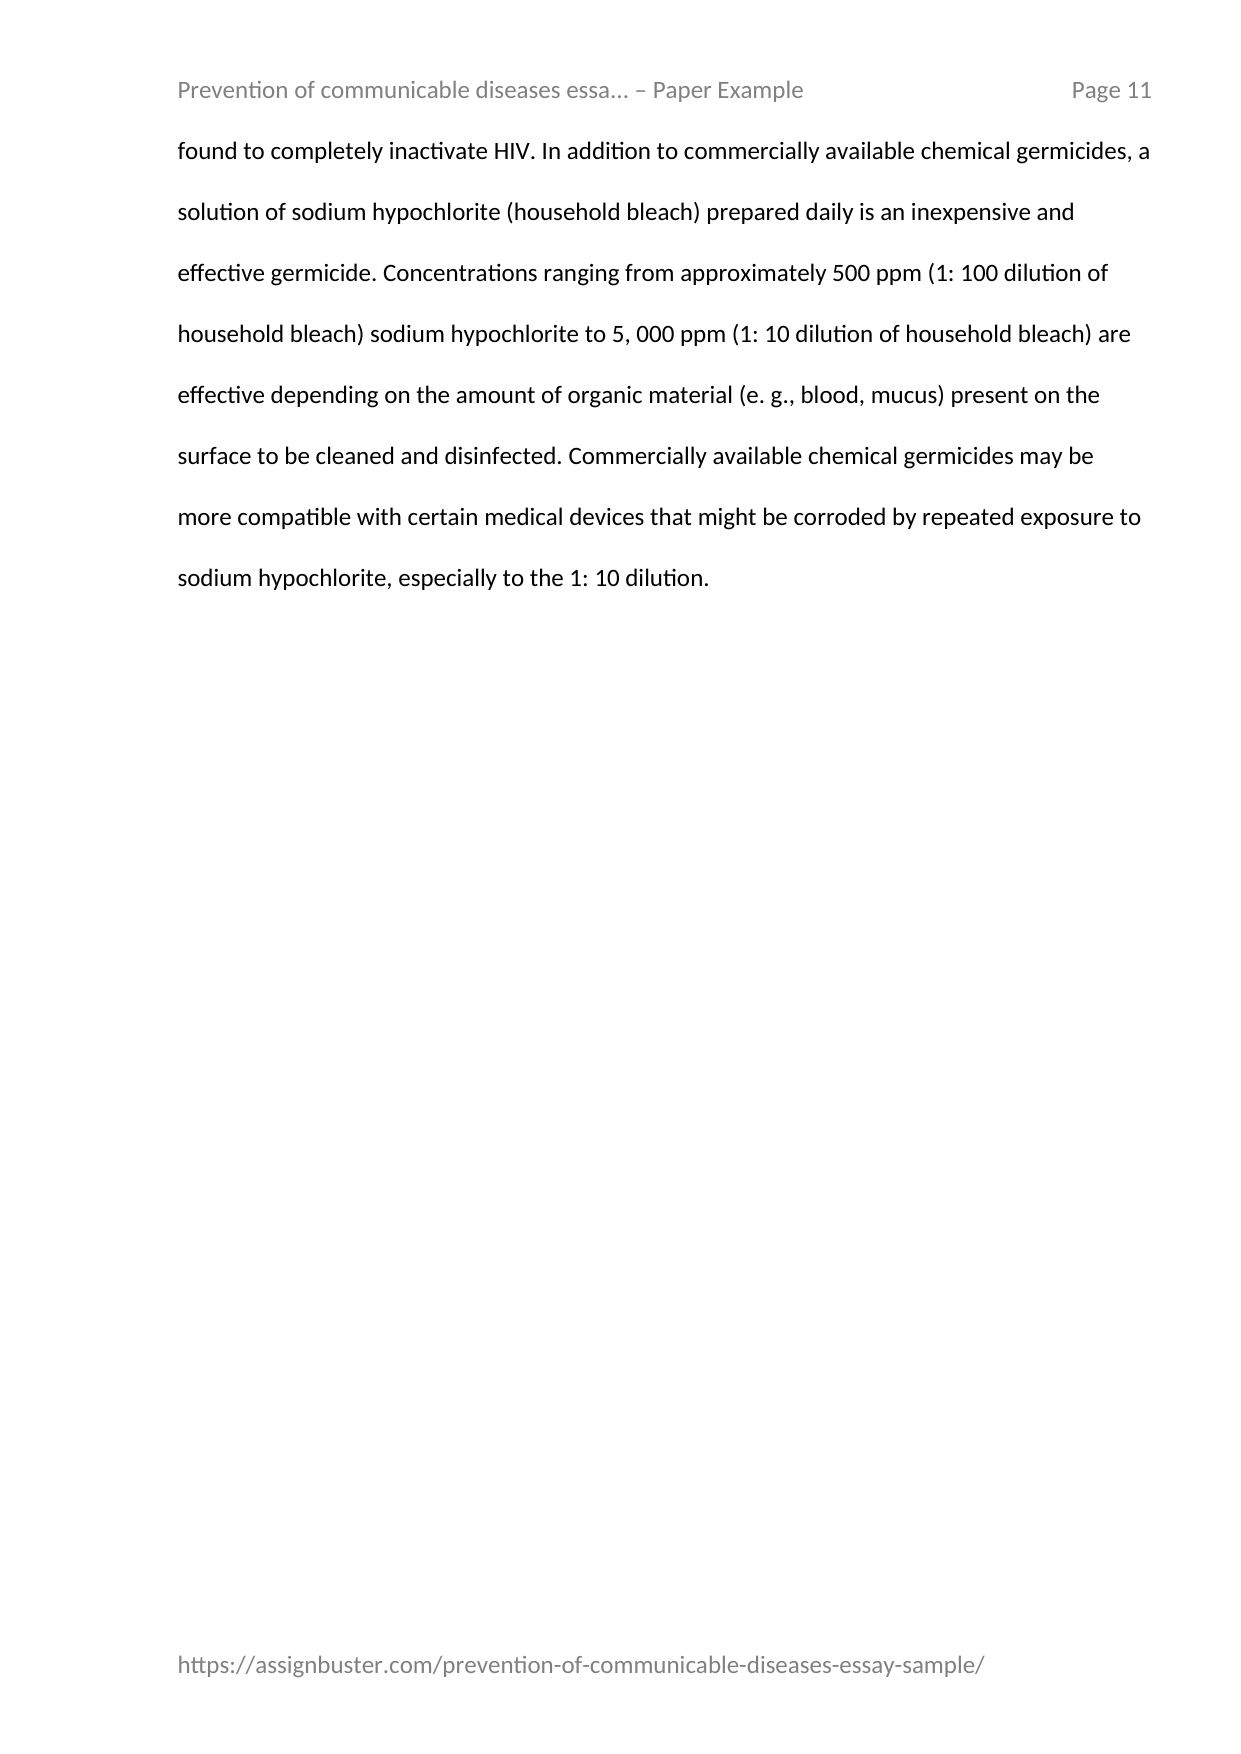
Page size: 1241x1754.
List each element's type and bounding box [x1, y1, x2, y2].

text [177, 135, 1152, 593]
